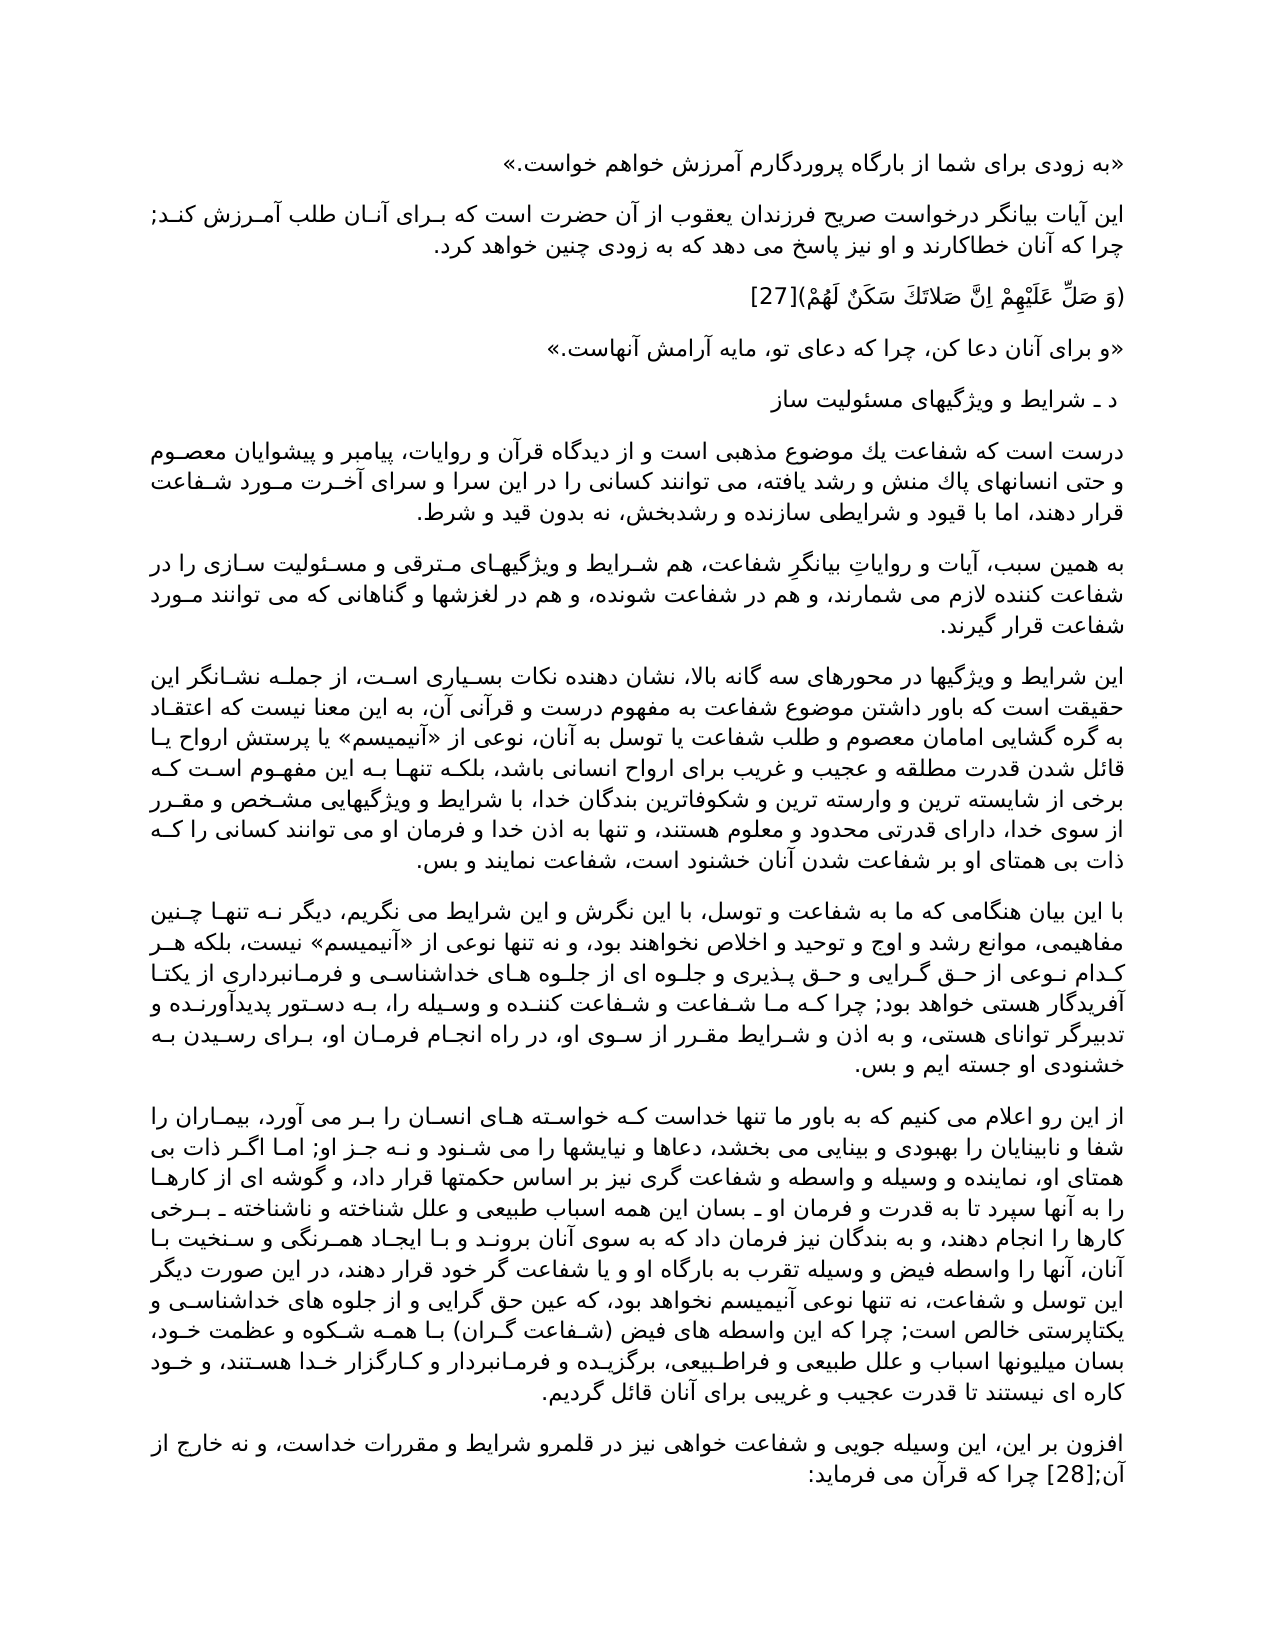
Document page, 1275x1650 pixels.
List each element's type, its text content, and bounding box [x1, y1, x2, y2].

text «به زودى براى شما از بارگاه پروردگارم آمرزش خواهم خواست.» [150, 150, 1125, 177]
text اين آيات بيانگر درخواست صريح فرزندان يعقوب از آن حضرت است كه براى آنان طلب آمرزش كند; چرا كه آنان خطاكارند و او نيز پاسخ مى دهد كه به زودى چنين خواهد كرد. [150, 201, 1125, 259]
text (وَ صَلِّ عَلَيْهِمْ اِنَّ صَلاتَكَ سَكَنٌ لَهُمْ)[27] [150, 283, 1125, 310]
text از اين رو اعلام مى كنيم كه به باور ما تنها خداست كه خواسته هاى انسان را بر مى آورد، بيماران را شفا و نابينايان را بهبودى و بينايى مى بخشد، دعاها و نيايشها را مى شنود و نه جز او; اما اگر ذات بى همتاى او، نماينده و وسيله و واسطه و شفاعت گرى نيز بر اساس حكمتها قرار داد، و گوشه اى از كارها را به آنها سپرد تا به قدرت و فرمان او ـ بسان اين همه اسباب طبيعى و علل شناخته و ناشناخته ـ برخى كارها را انجام دهند، و به بندگان نيز فرمان داد كه به سوى آنان بروند و با ايجاد همرنگى و سنخيت با آنان، آنها را واسطه فيض و وسيله تقرب به بارگاه او و يا شفاعت گر خود قرار دهند، در اين صورت ديگر اين توسل و شفاعت، نه تنها نوعى آنيميسم نخواهد بود، كه عين حق گرايى و از جلوه هاى خداشناسى و يكتاپرستى خالص است; چرا كه اين واسطه هاى فيض (شفاعت گران) با همه شكوه و عظمت خود، بسان ميليونها اسباب و علل طبيعى و فراطبيعى، برگزيده و فرمانبردار و كارگزار خدا هستند، و خود كاره اى نيستند تا قدرت عجيب و غريبى براى آنان قائل گرديم. [150, 1103, 1125, 1405]
text «و براى آنان دعا كن، چرا كه دعاى تو، مايه آرامش آنهاست.» [150, 335, 1125, 362]
text اين شرايط و ويژگيها در محورهاى سه گانه بالا، نشان دهنده نكات بسيارى است، از جمله نشانگر اين حقيقت است كه باور داشتن موضوع شفاعت به مفهوم درست و قرآنى آن، به اين معنا نيست كه اعتقاد به گره گشايى امامان معصوم و طلب شفاعت يا توسل به آنان، نوعى از «آنيميسم» يا پرستش ارواح يا قائل شدن قدرت مطلقه و عجيب و غريب براى ارواح انسانى باشد، بلكه تنها به اين مفهوم است كه برخى از شايسته ترين و وارسته ترين و شكوفاترين بندگان خدا، با شرايط و ويژگيهايى مشخص و مقرر از سوى خدا، داراى قدرتى محدود و معلوم هستند، و تنها به اذن خدا و فرمان او مى توانند كسانى را كه ذات بى همتاى او بر شفاعت شدن آنان خشنود است، شفاعت نمايند و بس. [150, 663, 1125, 874]
text درست است كه شفاعت يك موضوع مذهبى است و از ديدگاه قرآن و روايات، پيامبر و پيشوايان معصوم و حتى انسانهاى پاك منش و رشد يافته، مى توانند كسانى را در اين سرا و سراى آخرت مورد شفاعت قرار دهند، اما با قيود و شرايطى سازنده و رشدبخش، نه بدون قيد و شرط. [150, 438, 1125, 526]
text د ـ شرايط و ويژگيهاى مسئوليت ساز [150, 386, 1125, 413]
text به همين سبب، آيات و رواياتِ بيانگرِ شفاعت، هم شرايط و ويژگيهاى مترقى و مسئوليت سازى را در شفاعت كننده لازم مى شمارند، و هم در شفاعت شونده، و هم در لغزشها و گناهانى كه مى توانند مورد شفاعت قرار گيرند. [150, 551, 1125, 638]
text افزون بر اين، اين وسيله جويى و شفاعت خواهى نيز در قلمرو شرايط و مقررات خداست، و نه خارج از آن;[28] چرا كه قرآن مى فرمايد: [150, 1430, 1125, 1487]
text با اين بيان هنگامى كه ما به شفاعت و توسل، با اين نگرش و اين شرايط مى نگريم، ديگر نه تنها چنين مفاهيمى، موانع رشد و اوج و توحيد و اخلاص نخواهند بود، و نه تنها نوعى از «آنيميسم» نيست، بلكه هر كدام نوعى از حق گرايى و حق پذيرى و جلوه اى از جلوه هاى خداشناسى و فرمانبردارى از يكتا آفريدگار هستى خواهد بود; چرا كه ما شفاعت و شفاعت كننده و وسيله را، به دستور پديدآورنده و تدبيرگر تواناى هستى، و به اذن و شرايط مقرر از سوى او، در راه انجام فرمان او، براى رسيدن به خشنودى او جسته ايم و بس. [150, 898, 1125, 1078]
